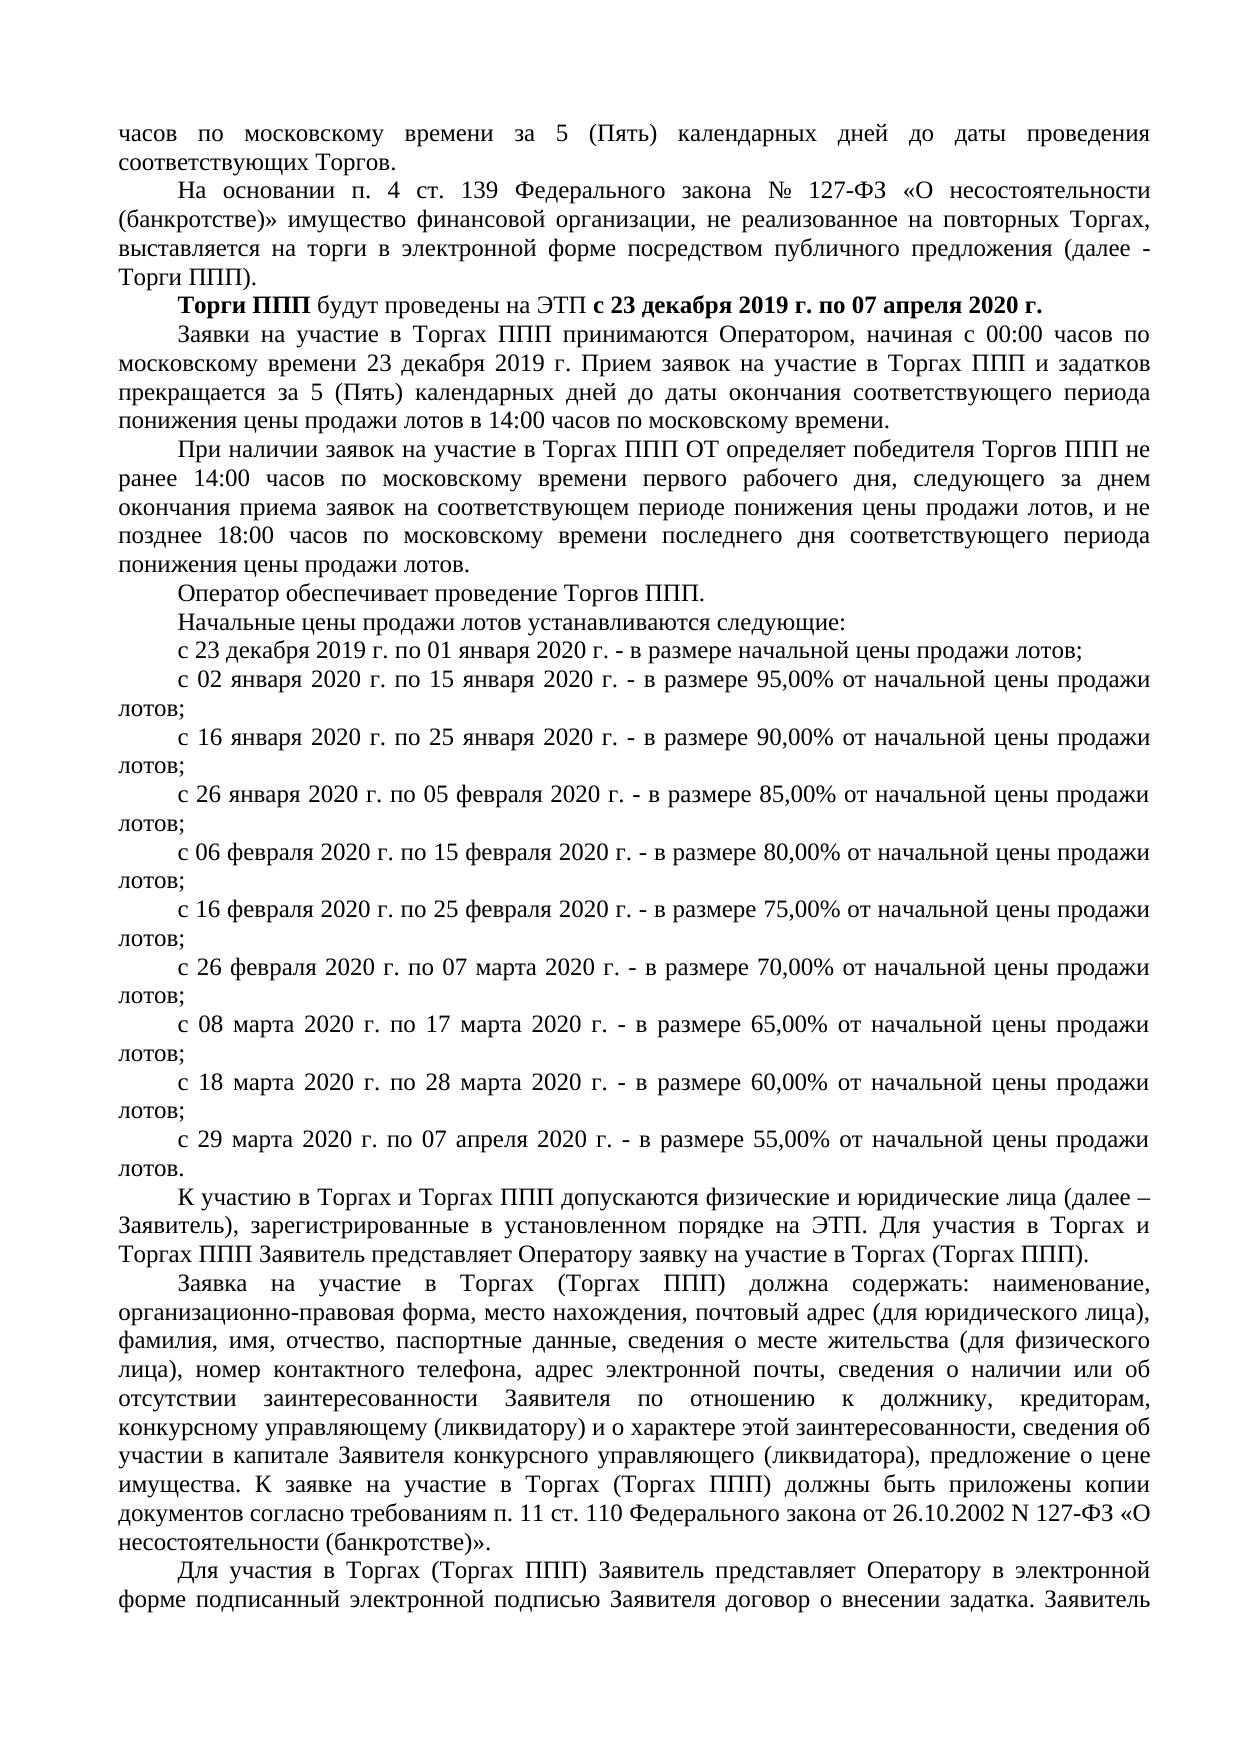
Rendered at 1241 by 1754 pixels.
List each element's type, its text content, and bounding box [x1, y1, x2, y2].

text На основании п. 4 ст. 139 Федерального закона № 127-ФЗ «О несостоятельности (банкротстве)» имущество финансовой организации, не реализованное на повторных Торгах, выставляется на торги в электронной форме посредством публичного предложения (далее - Торги ППП). [118, 176, 1151, 291]
text Заявки на участие в Торгах ППП принимаются Оператором, начиная с 00:00 часов по московскому времени 23 декабря 2019 г. Прием заявок на участие в Торгах ППП и задатков прекращается за 5 (Пять) календарных дней до даты окончания соответствующего периода понижения цены продажи лотов в 14:00 часов по московскому времени. [118, 319, 1151, 434]
text Заявка на участие в Торгах (Торгах ППП) должна содержать: наименование, организационно-правовая форма, место нахождения, почтовый адрес (для юридического лица), фамилия, имя, отчество, паспортные данные, сведения о месте жительства (для физического лица), номер контактного телефона, адрес электронной почты, сведения о наличии или об отсутствии заинтересованности Заявителя по отношению к должнику, кредиторам, конкурсному управляющему (ликвидатору) и о характере этой заинтересованности, сведения об участии в капитале Заявителя конкурсного управляющего (ликвидатора), предложение о цене имущества. К заявке на участие в Торгах (Торгах ППП) должны быть приложены копии документов согласно требованиям п. 11 ст. 110 Федерального закона от 26.10.2002 N 127-ФЗ «О несостоятельности (банкротстве)». [118, 1268, 1151, 1556]
text с 02 января 2020 г. по 15 января 2020 г. - в размере 95,00% от начальной цены продажи лотов; [118, 664, 1151, 722]
text К участию в Торгах и Торгах ППП допускаются физические и юридические лица (далее – Заявитель), зарегистрированные в установленном порядке на ЭТП. Для участия в Торгах и Торгах ППП Заявитель представляет Оператору заявку на участие в Торгах (Торгах ППП). [118, 1182, 1151, 1268]
text При наличии заявок на участие в Торгах ППП ОТ определяет победителя Торгов ППП не ранее 14:00 часов по московскому времени первого рабочего дня, следующего за днем окончания приема заявок на соответствующем периоде понижения цены продажи лотов, и не позднее 18:00 часов по московскому времени последнего дня соответствующего периода понижения цены продажи лотов. [118, 434, 1151, 578]
text Торги ППП будут проведены на ЭТП с 23 декабря 2019 г. по 07 апреля 2020 г. [118, 291, 311, 319]
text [118, 118, 1151, 176]
text с 23 декабря 2019 г. по 01 января 2020 г. - в размере начальной цены продажи лотов; [118, 636, 1151, 664]
text Начальные цены продажи лотов устанавливаются следующие: [118, 607, 1151, 636]
text с 29 марта 2020 г. по 07 апреля 2020 г. - в размере 55,00% от начальной цены продажи лотов. [118, 1124, 1151, 1182]
text с 06 февраля 2020 г. по 15 февраля 2020 г. - в размере 80,00% от начальной цены продажи лотов; [118, 837, 1151, 894]
text с 08 марта 2020 г. по 17 марта 2020 г. - в размере 65,00% от начальной цены продажи лотов; [118, 1009, 1151, 1067]
text с 16 февраля 2020 г. по 25 февраля 2020 г. - в размере 75,00% от начальной цены продажи лотов; [118, 894, 1151, 952]
text Оператор обеспечивает проведение Торгов ППП. [118, 578, 1151, 607]
text с 26 февраля 2020 г. по 07 марта 2020 г. - в размере 70,00% от начальной цены продажи лотов; [118, 952, 1151, 1009]
text с 26 января 2020 г. по 05 февраля 2020 г. - в размере 85,00% от начальной цены продажи лотов; [118, 779, 1151, 837]
text с 18 марта 2020 г. по 28 марта 2020 г. - в размере 60,00% от начальной цены продажи лотов; [118, 1067, 1151, 1124]
text Торги ППП будут проведены на ЭТП с 23 декабря 2019 г. по 07 апреля 2020 г. [593, 291, 1151, 319]
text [118, 1556, 1151, 1613]
text с 16 января 2020 г. по 25 января 2020 г. - в размере 90,00% от начальной цены продажи лотов; [118, 722, 1151, 779]
